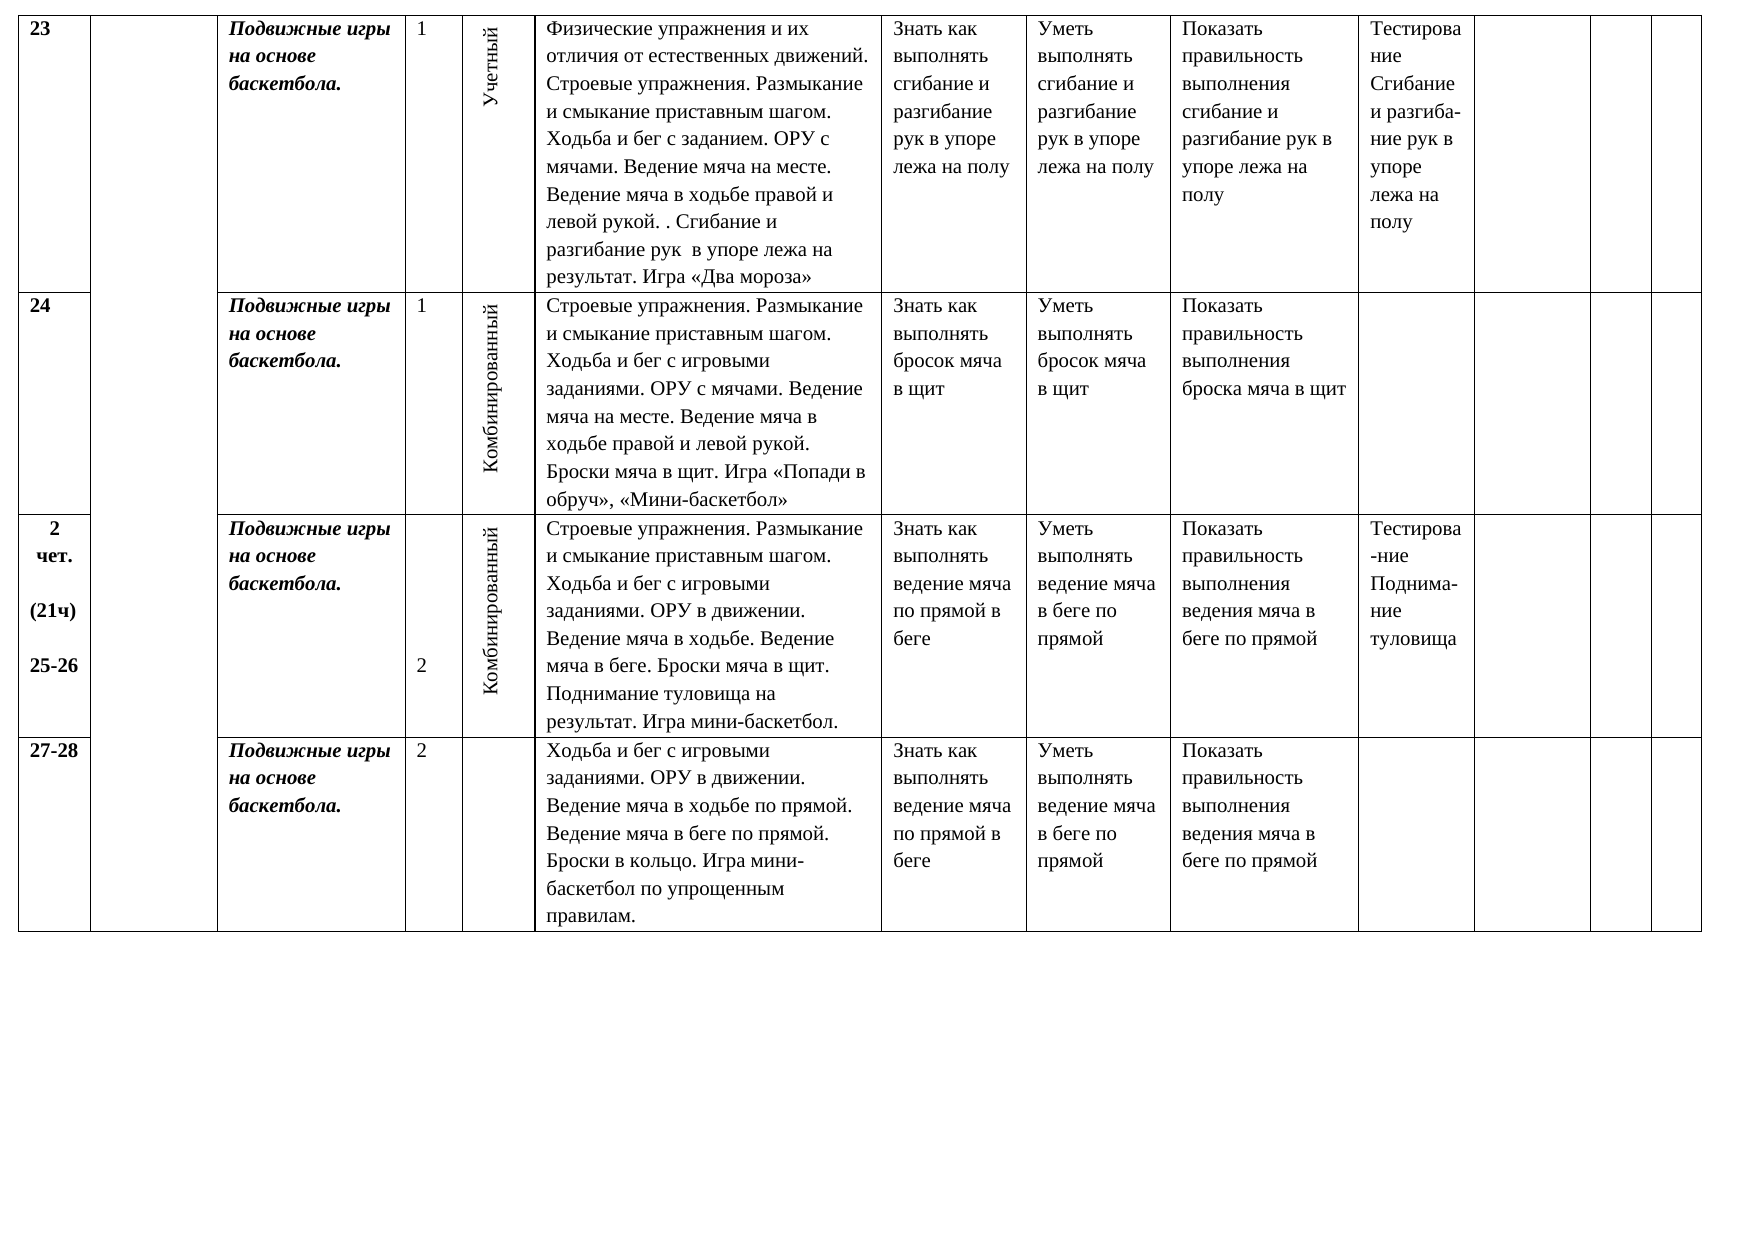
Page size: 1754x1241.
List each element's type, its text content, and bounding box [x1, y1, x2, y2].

table_cell Знать как выполнять ведение мяча по прямой в беге [882, 738, 1026, 931]
table_cell Показать правильность выполнения сгибание и разгибание рук в упоре лежа на полу [1171, 16, 1358, 292]
table_cell 27-28 [19, 738, 90, 931]
table_cell Физические упражнения и их отличия от естественных движений. Строевые упражнения. Размыкание и смыкание приставным шагом. Ходьба и бег с заданием. ОРУ с мячами. Ведение мяча на месте. Ведение мяча в ходьбе правой и левой рукой. . Сгибание и разгибание рук в упоре лежа на результат. Игра «Два мороза» [536, 16, 881, 292]
table_cell 1 [406, 293, 462, 514]
table_cell Тестирова-ние Поднима-ние туловища [1359, 515, 1474, 737]
table_cell Подвижные игры на основе баскетбола. [218, 293, 405, 514]
table_cell Комбинированный [463, 515, 534, 737]
table_cell [1475, 293, 1590, 514]
table_cell Учетный [463, 16, 534, 292]
table_cell 2 чет. (21ч) 25-26 [19, 515, 90, 737]
table_cell 23 [19, 16, 90, 292]
table_cell [463, 738, 534, 931]
table_cell [1475, 738, 1590, 931]
table_cell [1475, 16, 1590, 292]
table_cell [1591, 16, 1651, 292]
table_cell Уметь выполнять ведение мяча в беге по прямой [1027, 738, 1170, 931]
table_cell Знать как выполнять ведение мяча по прямой в беге [882, 515, 1026, 737]
table_cell Ходьба и бег с игровыми заданиями. ОРУ в движении. Ведение мяча в ходьбе по прямой. Ведение мяча в беге по прямой. Броски в кольцо. Игра мини-баскетбол по упрощенным правилам. [536, 738, 881, 931]
table_cell Знать как выполнять сгибание и разгибание рук в упоре лежа на полу [882, 16, 1026, 292]
table_cell Комбинированный [463, 293, 534, 514]
table_cell Показать правильность выполнения ведения мяча в беге по прямой [1171, 738, 1358, 931]
table_cell 24 [19, 293, 90, 514]
table_cell [1591, 738, 1651, 931]
table_cell [1652, 293, 1701, 514]
table_cell [1591, 293, 1651, 514]
table_cell Знать как выполнять бросок мяча в щит [882, 293, 1026, 514]
table_cell Уметь выполнять ведение мяча в беге по прямой [1027, 515, 1170, 737]
table_cell Показать правильность выполнения ведения мяча в беге по прямой [1171, 515, 1358, 737]
table_cell Строевые упражнения. Размыкание и смыкание приставным шагом. Ходьба и бег с игровыми заданиями. ОРУ с мячами. Ведение мяча на месте. Ведение мяча в ходьбе правой и левой рукой. Броски мяча в щит. Игра «Попади в обруч», «Мини-баскетбол» [536, 293, 881, 514]
table_cell Показать правильность выполнения броска мяча в щит [1171, 293, 1358, 514]
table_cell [218, 16, 405, 292]
table_cell Тестирование Сгибание и разгиба-ние рук в упоре лежа на полу [1359, 16, 1474, 292]
table_cell [1359, 738, 1474, 931]
table_cell Уметь выполнять бросок мяча в щит [1027, 293, 1170, 514]
table_cell [1652, 16, 1701, 292]
table_cell [1652, 738, 1701, 931]
table_cell Строевые упражнения. Размыкание и смыкание приставным шагом. Ходьба и бег с игровыми заданиями. ОРУ в движении. Ведение мяча в ходьбе. Ведение мяча в беге. Броски мяча в щит. Поднимание туловища на результат. Игра мини-баскетбол. [536, 515, 881, 737]
table_cell Подвижные игры на основе баскетбола. [218, 515, 405, 737]
table_cell 2 [406, 515, 462, 737]
table_cell [1475, 515, 1590, 737]
table_cell 1 [406, 16, 462, 292]
table_cell [1591, 515, 1651, 737]
table_cell [1359, 293, 1474, 514]
table_cell Подвижные игры на основе баскетбола. [218, 738, 405, 931]
table_cell [1652, 515, 1701, 737]
table_cell Уметь выполнять сгибание и разгибание рук в упоре лежа на полу [1027, 16, 1170, 292]
table_cell 2 [406, 738, 462, 931]
